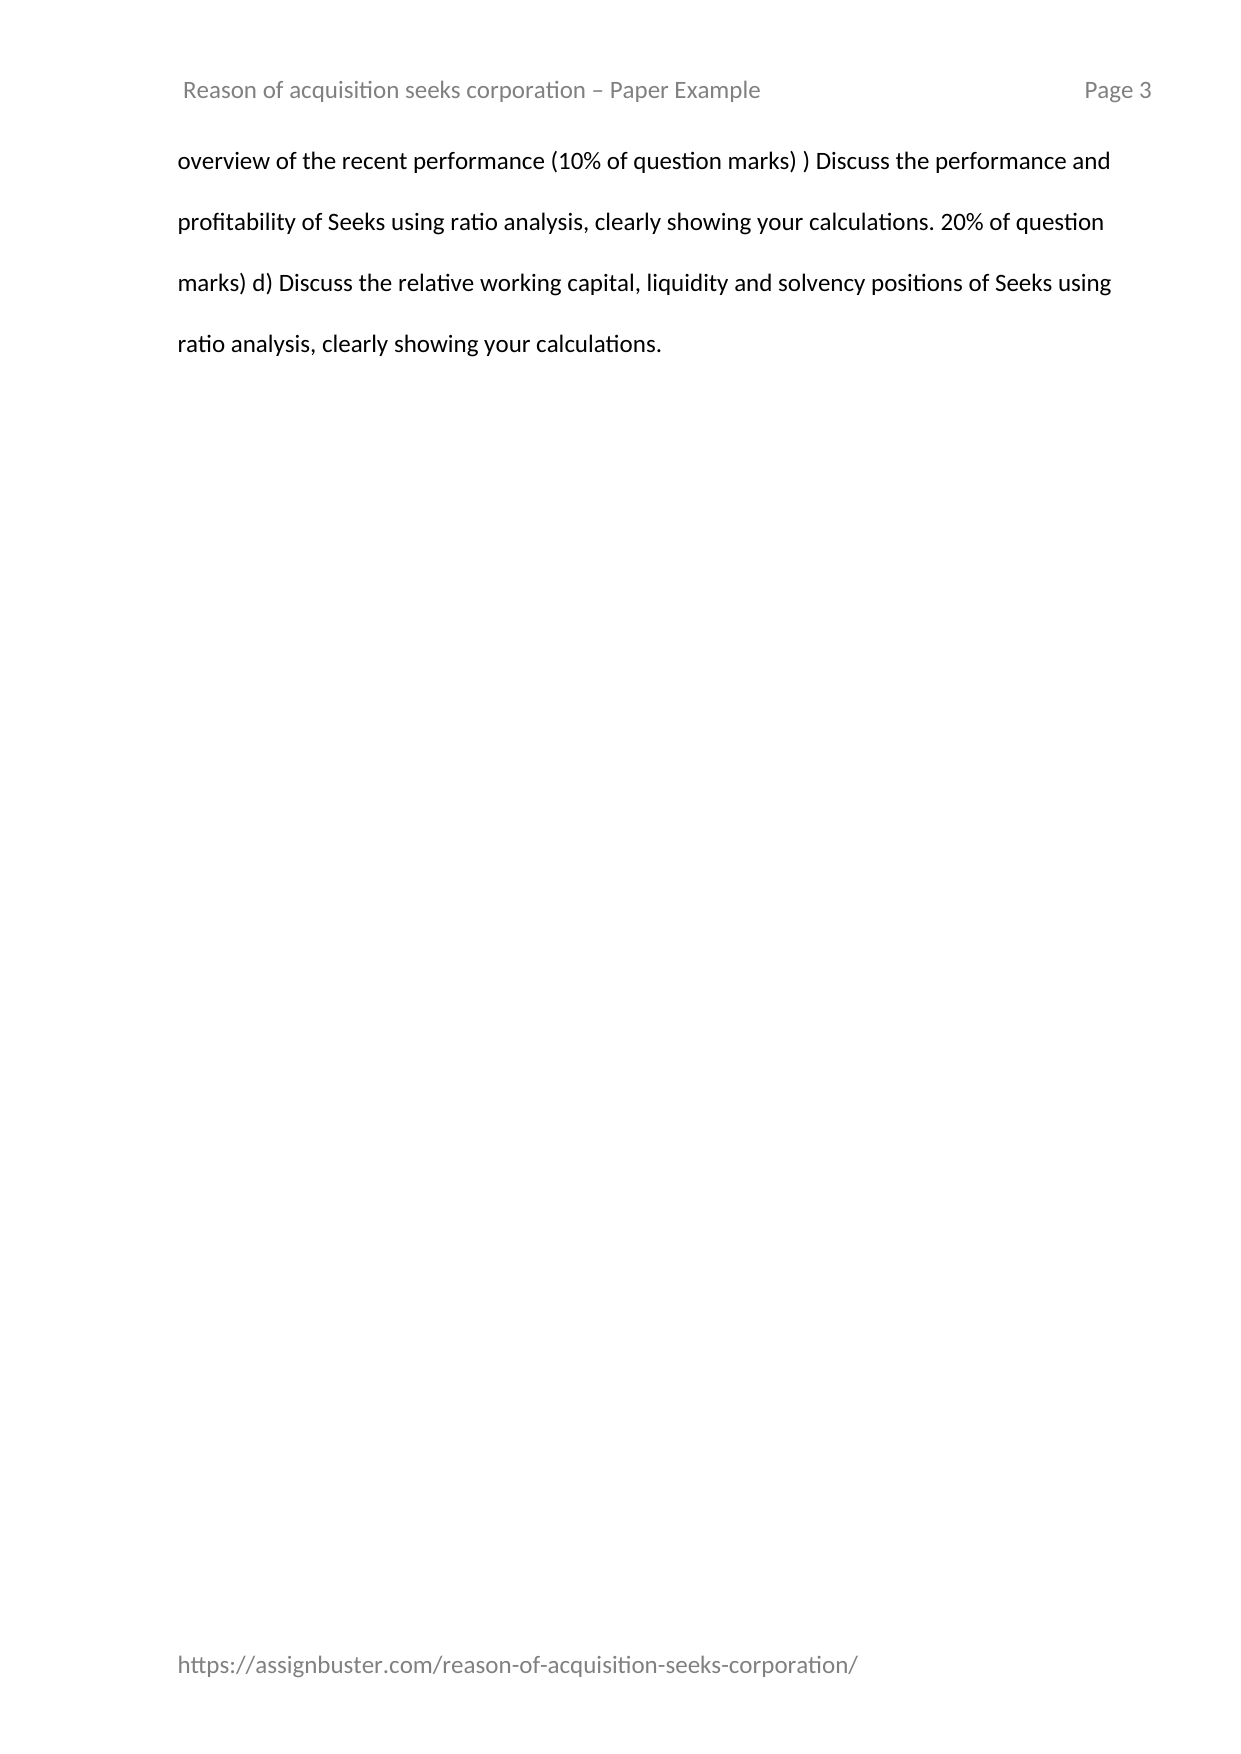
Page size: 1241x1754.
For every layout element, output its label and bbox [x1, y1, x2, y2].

text [177, 145, 1152, 359]
